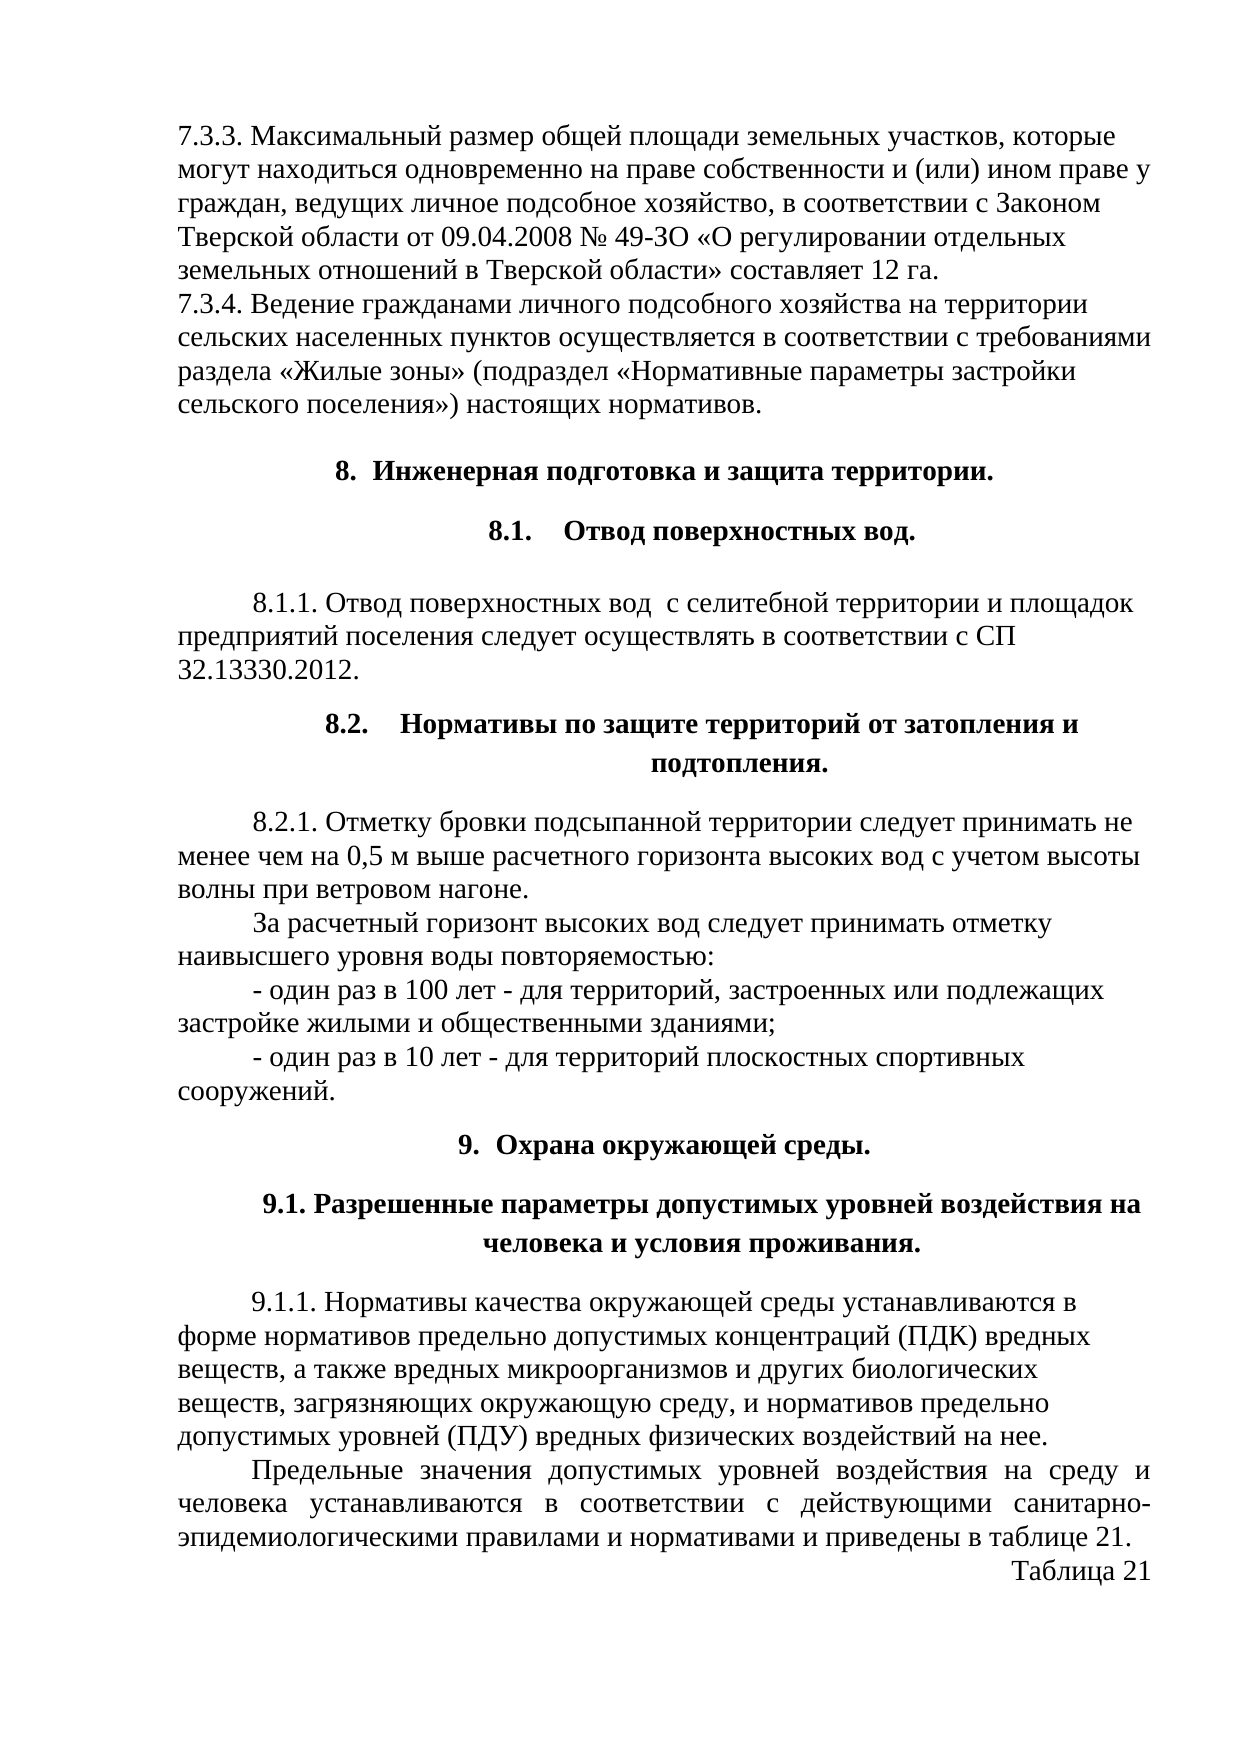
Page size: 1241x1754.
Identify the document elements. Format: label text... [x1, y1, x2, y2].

text 9.1. Разрешенные параметры допустимых уровней воздействия на человека и условия проживания. [252, 1186, 1152, 1258]
text Таблица 21 [177, 1553, 1152, 1586]
text 7.3.3. Максимальный размер общей площади земельных участков, которые могут находиться одновременно на праве собственности и (или) ином праве у граждан, ведущих личное подсобное хозяйство, в соответствии с Законом Тверской области от 09.04.2008 № 49-ЗО «О регулировании отдельных земельных отношений в Тверской области» составляет 12 га. [177, 118, 1152, 286]
text - один раз в 10 лет - для территорий плоскостных спортивных сооружений. [177, 1039, 1152, 1106]
text - один раз в 100 лет - для территорий, застроенных или подлежащих застройке жилыми и общественными зданиями; [177, 972, 1152, 1039]
list Нормативы по защите территорий от затопления и подтопления. [252, 706, 1152, 778]
list Охрана окружающей среды. [177, 1127, 1152, 1161]
text 8.1.1. Отвод поверхностных вод с селитебной территории и площадок предприятий поселения следует осуществлять в соответствии с СП 32.13330.2012. [177, 585, 1152, 686]
list Отвод поверхностных вод. [252, 513, 1152, 546]
text 8.2.1. Отметку бровки подсыпанной территории следует принимать не менее чем на 0,5 м выше расчетного горизонта высоких вод с учетом высоты волны при ветровом нагоне. [177, 804, 1152, 905]
text 9.1.1. Нормативы качества окружающей среды устанавливаются в форме нормативов предельно допустимых концентраций (ПДК) вредных веществ, а также вредных микроорганизмов и других биологических веществ, загрязняющих окружающую среду, и нормативов предельно допустимых уровней (ПДУ) вредных физических воздействий на нее. [177, 1284, 1152, 1452]
list Инженерная подготовка и защита территории. [177, 453, 1152, 487]
text За расчетный горизонт высоких вод следует принимать отметку наивысшего уровня воды повторяемостью: [177, 905, 1152, 972]
text Предельные значения допустимых уровней воздействия на среду и человека устанавливаются в соответствии с действующими санитарно-эпидемиологическими правилами и нормативами и приведены в таблице 21. [177, 1452, 1152, 1553]
text 7.3.4. Ведение гражданами личного подсобного хозяйства на территории сельских населенных пунктов осуществляется в соответствии с требованиями раздела «Жилые зоны» (подраздел «Нормативные параметры застройки сельского поселения») настоящих нормативов. [177, 286, 1152, 420]
